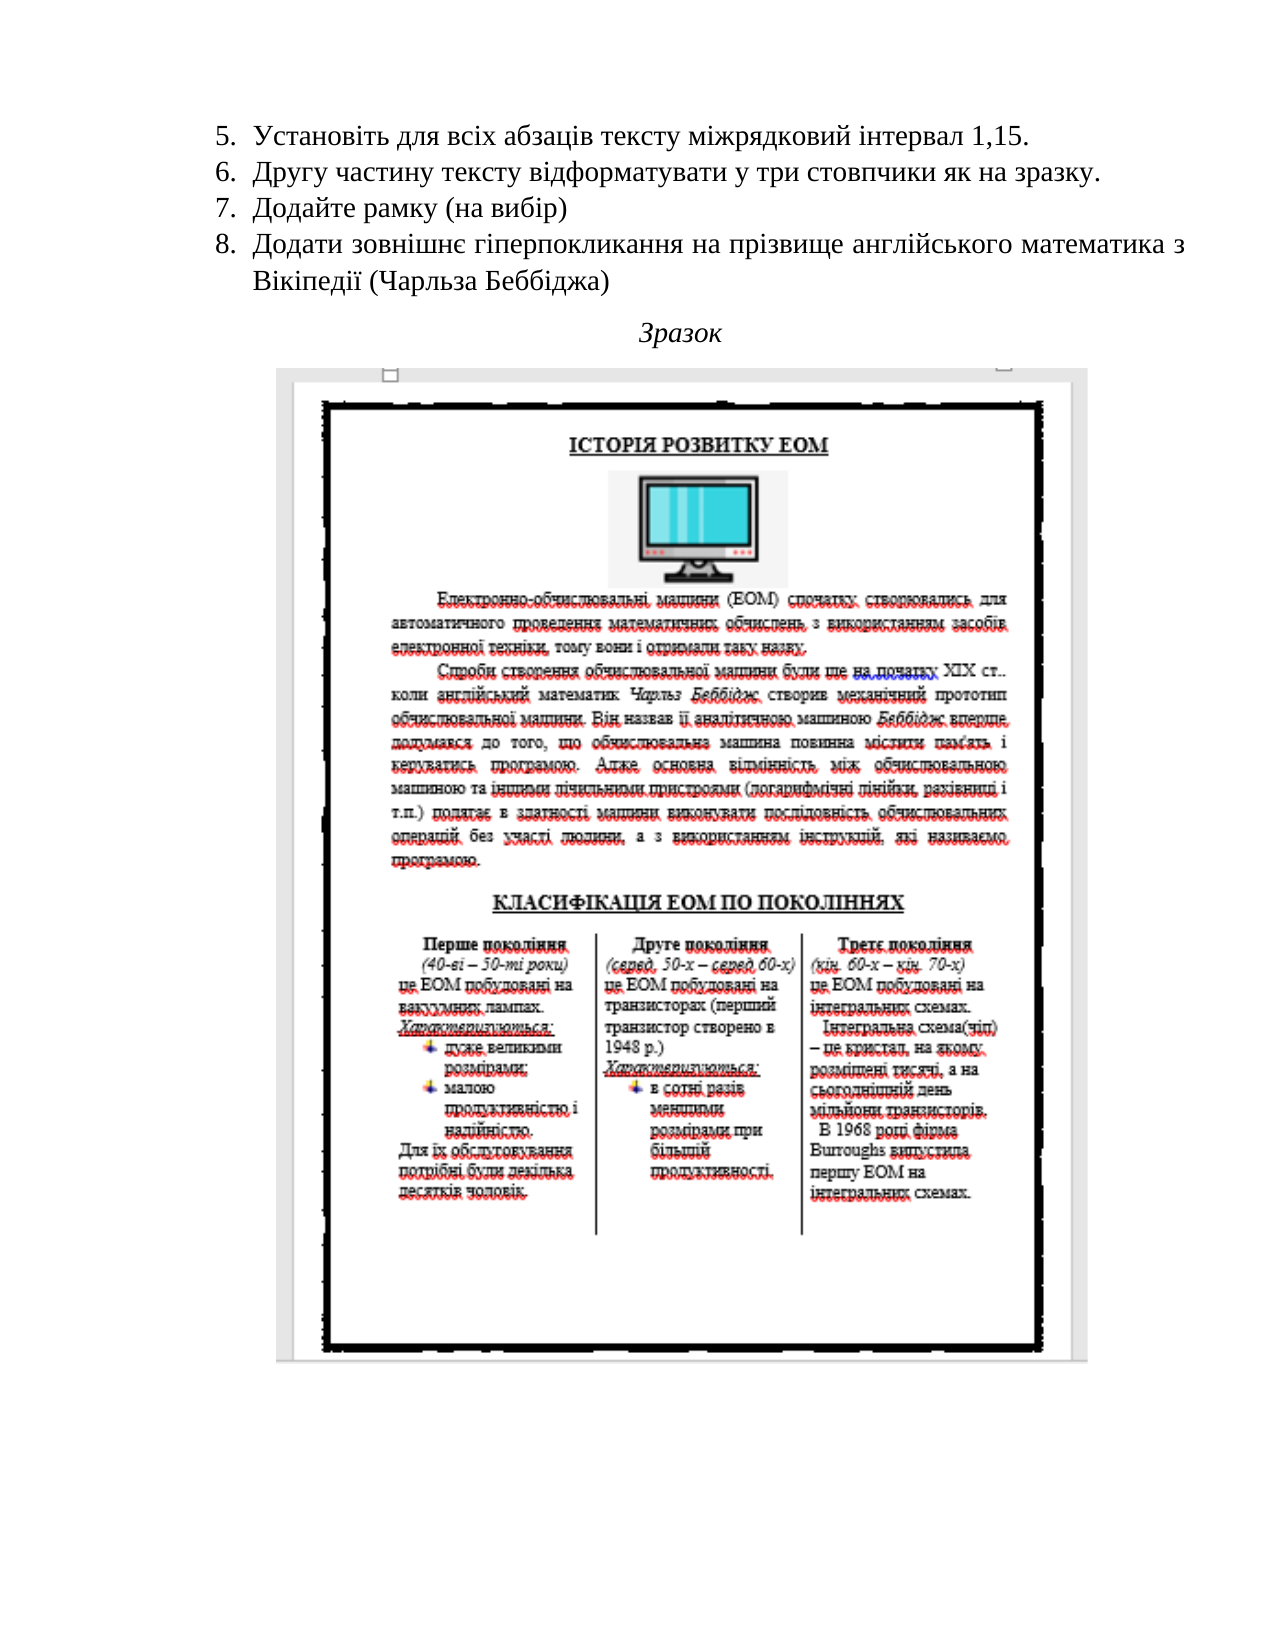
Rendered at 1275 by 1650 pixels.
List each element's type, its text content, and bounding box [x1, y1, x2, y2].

list Другу частину тексту відформатувати у три стовпчики як на зразку. [215, 154, 1186, 188]
list Додайте рамку (на вибір) [215, 190, 1186, 224]
picture [276, 368, 1088, 1364]
text Зразок [177, 316, 1186, 349]
list Установіть для всіх абзаців тексту міжрядковий інтервал 1,15. [215, 118, 1186, 152]
list Додати зовнішнє гіперпокликання на прізвище англійського математика з Вікіпедії (Чарльза Беббіджа) [215, 227, 1186, 296]
